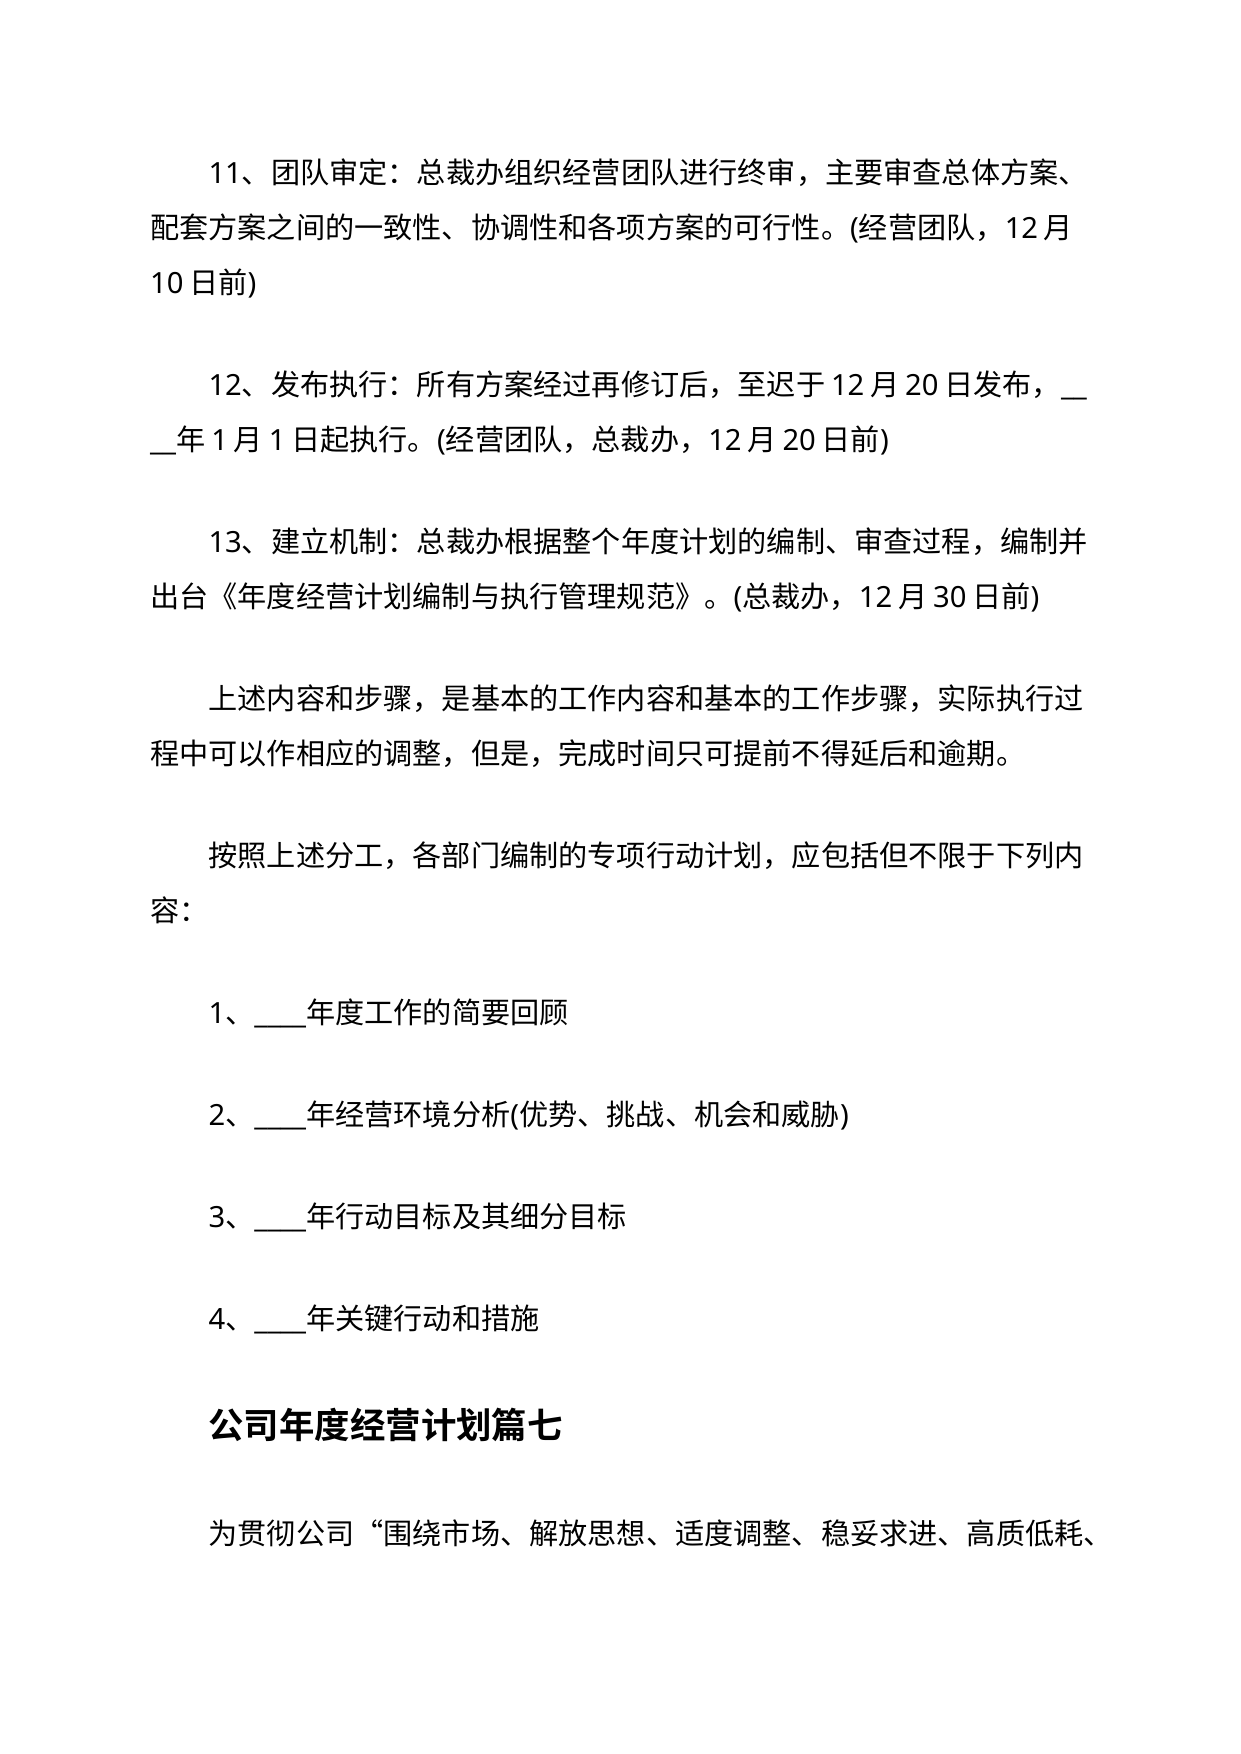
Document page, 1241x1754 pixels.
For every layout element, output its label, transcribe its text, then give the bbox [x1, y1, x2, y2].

text 按照上述分工，各部门编制的专项行动计划，应包括但不限于下列内容： [150, 833, 1090, 930]
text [150, 1511, 1090, 1553]
text 2、____年经营环境分析(优势、挑战、机会和威胁) [150, 1091, 1090, 1134]
text 上述内容和步骤，是基本的工作内容和基本的工作步骤，实际执行过程中可以作相应的调整，但是，完成时间只可提前不得延后和逾期。 [150, 676, 1090, 773]
text 4、____年关键行动和措施 [150, 1295, 1090, 1338]
text 公司年度经营计划篇七 [150, 1397, 1090, 1448]
text 11、团队审定：总裁办组织经营团队进行终审，主要审查总体方案、配套方案之间的一致性、协调性和各项方案的可行性。(经营团队，12月10日前) [150, 150, 1090, 302]
text 13、建立机制：总裁办根据整个年度计划的编制、审查过程，编制并出台《年度经营计划编制与执行管理规范》。(总裁办，12月30日前) [150, 519, 1090, 616]
text 1、____年度工作的简要回顾 [150, 989, 1090, 1032]
text 12、发布执行：所有方案经过再修订后，至迟于12月20日发布，____年1月1日起执行。(经营团队，总裁办，12月20日前) [150, 362, 1090, 459]
text 3、____年行动目标及其细分目标 [150, 1193, 1090, 1236]
